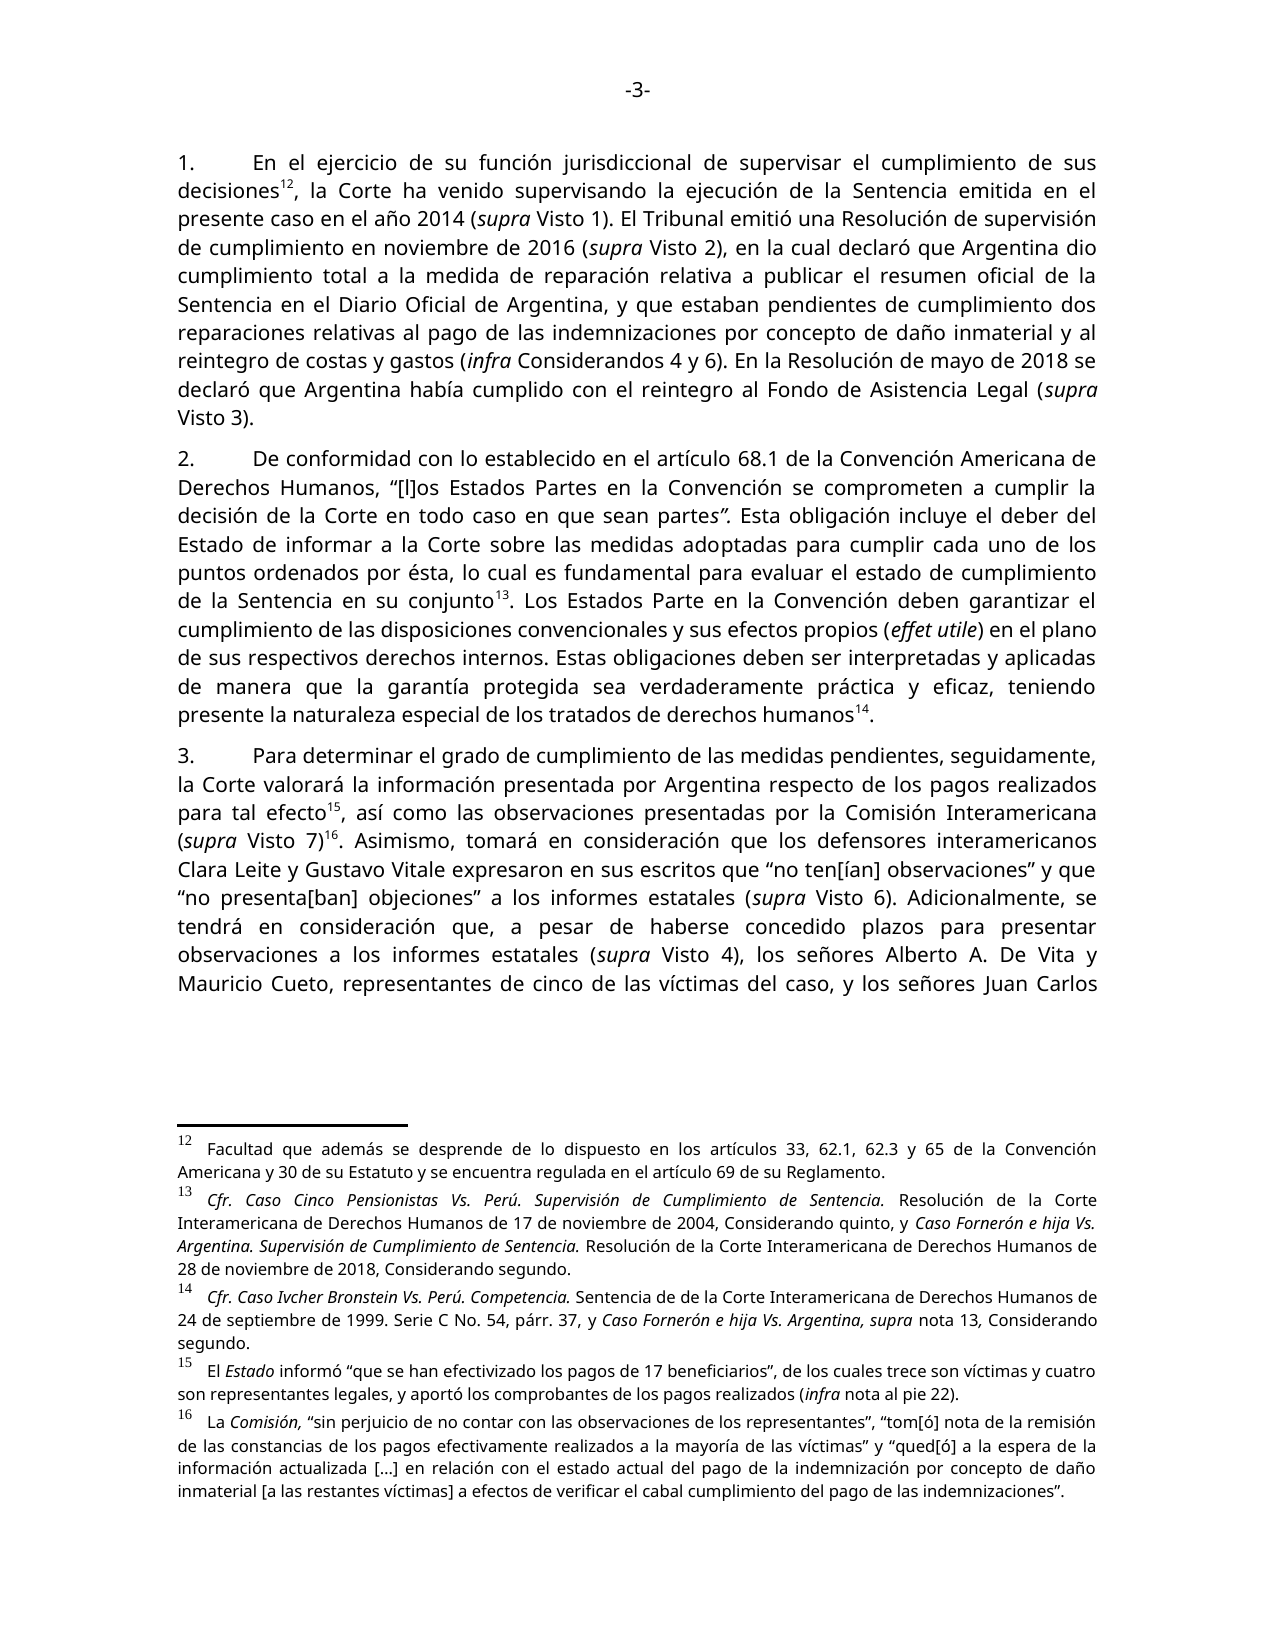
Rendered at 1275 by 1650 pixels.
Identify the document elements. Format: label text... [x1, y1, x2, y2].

list Para determinar el grado de cumplimiento de las medidas pendientes, seguidamente, la Corte valorará la información presentada por Argentina respecto de los pagos realizados para tal efecto, así como las observaciones presentadas por la Comisión Interamericana (supra Visto 7). Asimismo, tomará en consideración que los defensores interamericanos Clara Leite y Gustavo Vitale expresaron en sus escritos que “no ten[ían] observaciones” y que “no presenta[ban] objeciones” a los informes estatales (supra Visto 6). Adicionalmente, se tendrá en consideración que, a pesar de haberse concedido plazos para presentar observaciones a los informes estatales (supra Visto 4), los señores Alberto A. De Vita y Mauricio Cueto, representantes de cinco de las víctimas del caso, y los señores Juan Carlos Vega y Christian Sommer, quienes representan a cuatro víctimas, no remitieron observaciones a los pagos realizados por el Estado. [177, 741, 1098, 1026]
list De conformidad con lo establecido en el artículo 68.1 de la Convención Americana de Derechos Humanos, “[l]os Estados Partes en la Convención se comprometen a cumplir la decisión de la Corte en todo caso en que sean partes”. Esta obligación incluye el deber del Estado de informar a la Corte sobre las medidas adoptadas para cumplir cada uno de los puntos ordenados por ésta, lo cual es fundamental para evaluar el estado de cumplimiento de la Sentencia en su conjunto. Los Estados Parte en la Convención deben garantizar el cumplimiento de las disposiciones convencionales y sus efectos propios (effet utile) en el plano de sus respectivos derechos internos. Estas obligaciones deben ser interpretadas y aplicadas de manera que la garantía protegida sea verdaderamente práctica y eficaz, teniendo presente la naturaleza especial de los tratados de derechos humanos. [177, 444, 1097, 729]
list En el ejercicio de su función jurisdiccional de supervisar el cumplimiento de sus decisiones, la Corte ha venido supervisando la ejecución de la Sentencia emitida en el presente caso en el año 2014 (supra Visto 1). El Tribunal emitió una Resolución de supervisión de cumplimiento en noviembre de 2016 (supra Visto 2), en la cual declaró que Argentina dio cumplimiento total a la medida de reparación relativa a publicar el resumen oficial de la Sentencia en el Diario Oficial de Argentina, y que estaban pendientes de cumplimiento dos reparaciones relativas al pago de las indemnizaciones por concepto de daño inmaterial y al reintegro de costas y gastos (infra Considerandos 4 y 6). En la Resolución de mayo de 2018 se declaró que Argentina había cumplido con el reintegro al Fondo de Asistencia Legal (supra Visto 3). [177, 148, 1098, 432]
